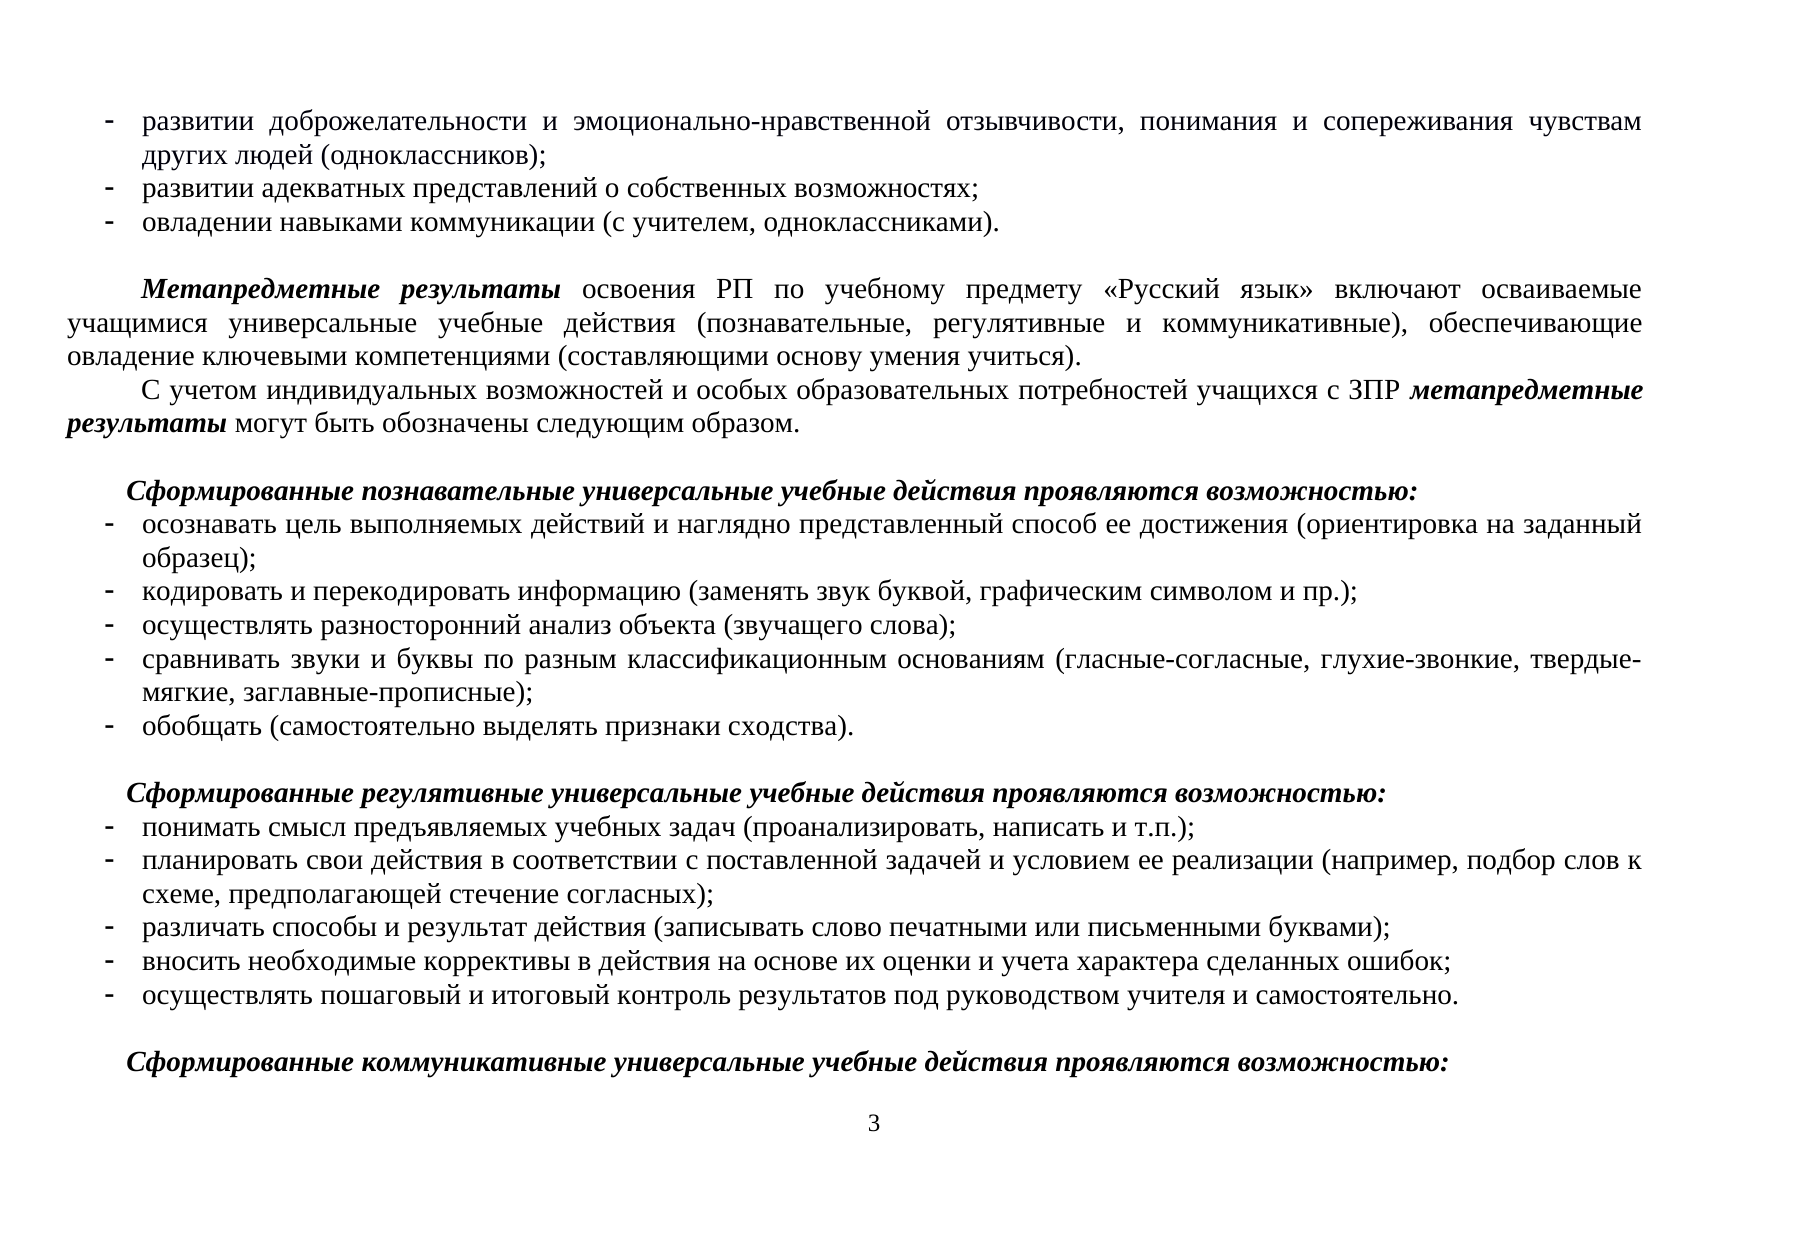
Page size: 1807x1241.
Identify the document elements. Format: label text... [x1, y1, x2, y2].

text С учетом индивидуальных возможностей и особых образовательных потребностей учащихся с ЗПР метапредметные результаты могут быть обозначены следующим образом. [67, 372, 1643, 439]
list кодировать и перекодировать информацию (заменять звук буквой, графическим символом и пр.); [104, 573, 1643, 607]
list понимать смысл предъявляемых учебных задач (проанализировать, написать и т.п.); [104, 809, 1643, 842]
list развитии доброжелательности и эмоционально-нравственной отзывчивости, понимания и сопереживания чувствам других людей (одноклассников); [104, 103, 1643, 171]
list овладении навыками коммуникации (с учителем, одноклассниками). [104, 204, 1643, 238]
list развитии адекватных представлений о собственных возможностях; [104, 171, 1643, 204]
list осуществлять пошаговый и итоговый контроль результатов под руководством учителя и самостоятельно. [104, 977, 1643, 1010]
list обобщать (самостоятельно выделять признаки сходства). [104, 708, 1643, 742]
list сравнивать звуки и буквы по разным классификационным основаниям (гласные-согласные, глухие-звонкие, твердые-мягкие, заглавные-прописные); [104, 641, 1643, 708]
text Сформированные коммуникативные универсальные учебные действия проявляются возможностью: [67, 1044, 1643, 1077]
list планировать свои действия в соответствии с поставленной задачей и условием ее реализации (например, подбор слов к схеме, предполагающей стечение согласных); [104, 842, 1643, 909]
list вносить необходимые коррективы в действия на основе их оценки и учета характера сделанных ошибок; [104, 943, 1643, 977]
list различать способы и результат действия (записывать слово печатными или письменными буквами); [104, 909, 1643, 943]
text Сформированные регулятивные универсальные учебные действия проявляются возможностью: [67, 775, 1643, 809]
text Сформированные познавательные универсальные учебные действия проявляются возможностью: [67, 473, 1643, 506]
text Метапредметные результаты освоения РП по учебному предмету «Русский язык» включают осваиваемые учащимися универсальные учебные действия (познавательные, регулятивные и коммуникативные), обеспечивающие овладение ключевыми компетенциями (составляющими основу умения учиться). [67, 271, 1643, 372]
list осознавать цель выполняемых действий и наглядно представленный способ ее достижения (ориентировка на заданный образец); [104, 506, 1643, 573]
list осуществлять разносторонний анализ объекта (звучащего слова); [104, 607, 1643, 641]
